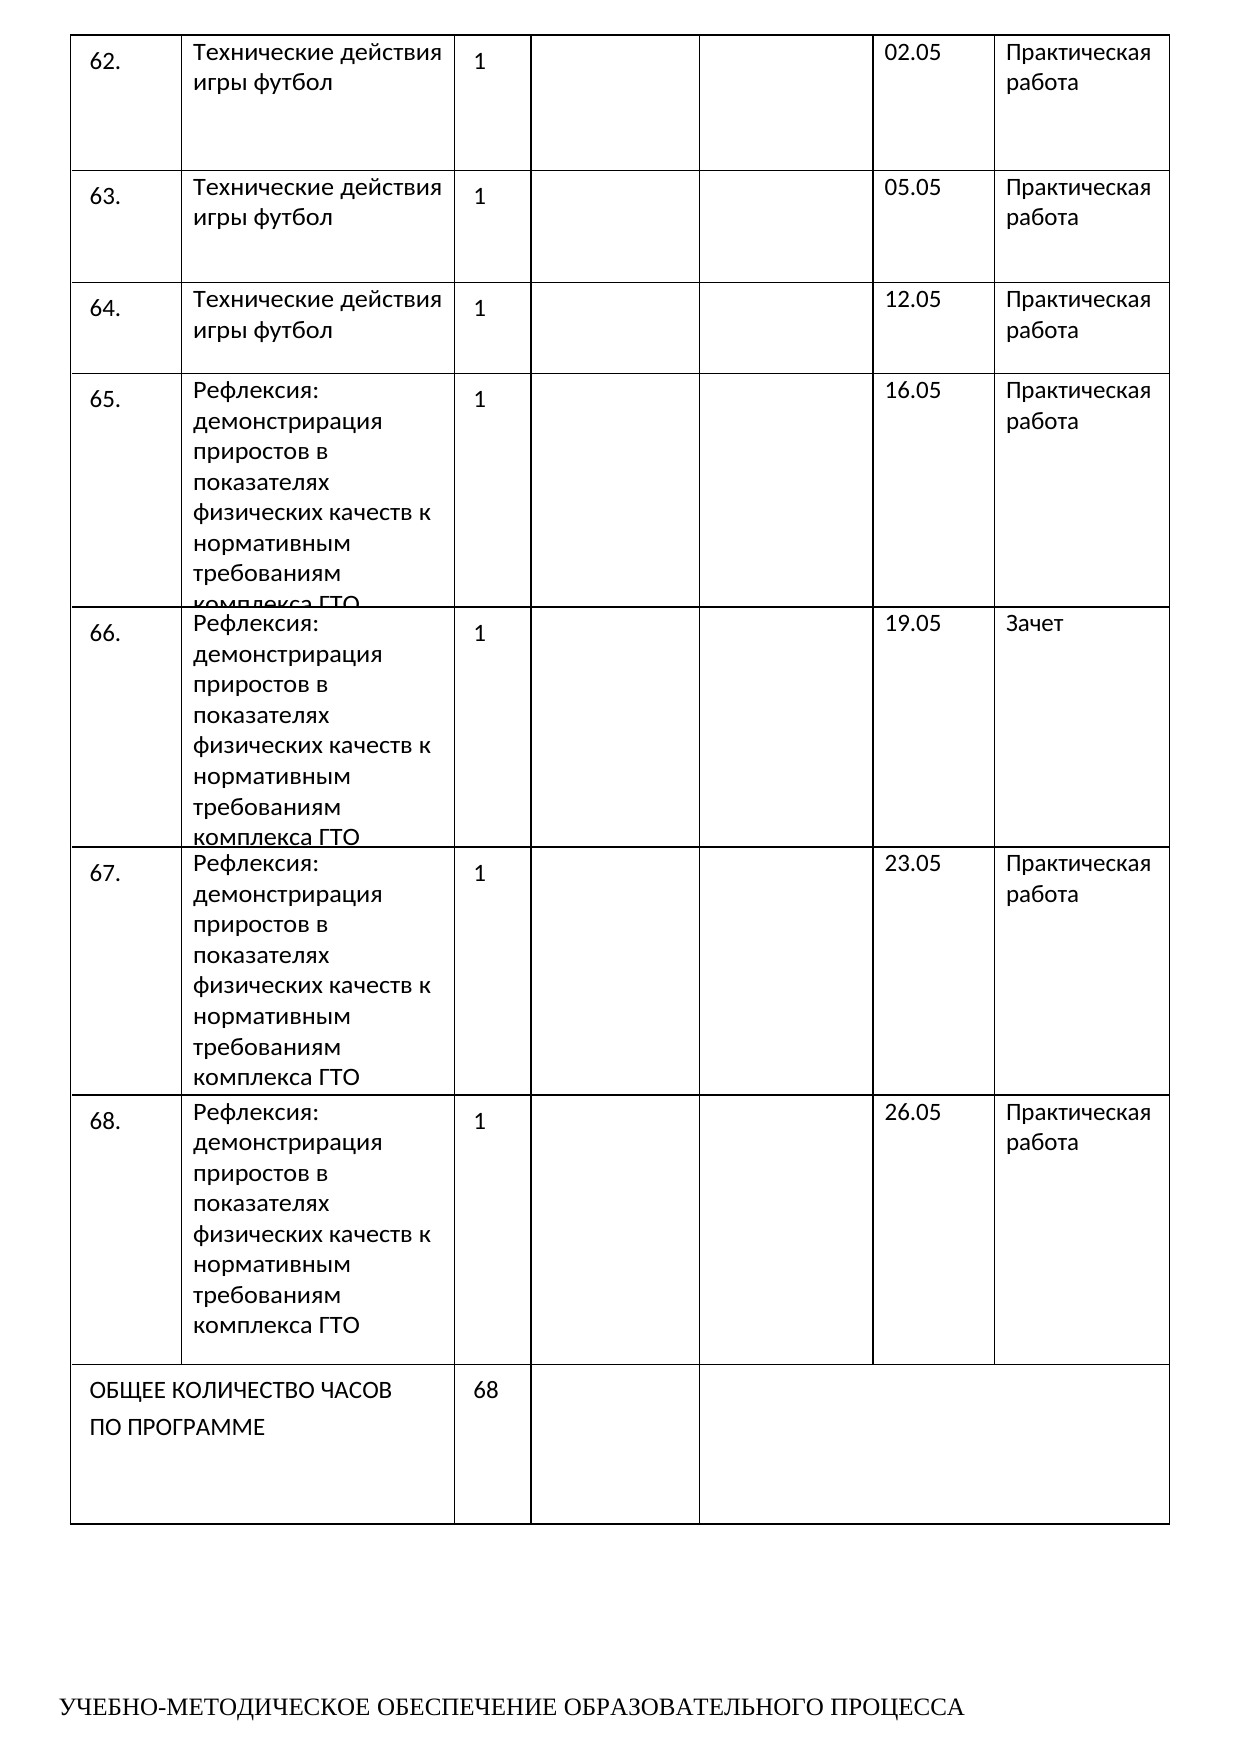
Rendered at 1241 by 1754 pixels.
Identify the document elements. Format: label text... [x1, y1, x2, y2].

table_cell 26.05 [874, 1096, 994, 1364]
table_cell Практическая работа [995, 1096, 1169, 1364]
table_cell 64. [71, 283, 181, 373]
table_cell Практическая работа [995, 171, 1169, 282]
table_cell Практическая работа [995, 848, 1169, 1094]
table_header 1 [455, 36, 530, 169]
table_cell Практическая работа [995, 374, 1169, 606]
table_cell [700, 848, 872, 1094]
table_cell Рефлексия: демонстрирация приростов в показателях физических качеств к нормативным требованиям комплекса ГТО [182, 374, 454, 606]
table_cell 1 [455, 848, 530, 1094]
table_cell Практическая работа [995, 283, 1169, 373]
table_cell Рефлексия: демонстрирация приростов в показателях физических качеств к нормативным требованиям комплекса ГТО [182, 608, 454, 846]
table_cell [532, 608, 699, 846]
table_cell [532, 848, 699, 1094]
table_cell [700, 374, 872, 606]
table_cell Зачет [995, 608, 1169, 846]
table_cell [532, 374, 699, 606]
table_cell 05.05 [874, 171, 994, 282]
table_header [532, 36, 699, 169]
table_cell Технические действия игры футбол [182, 171, 454, 282]
table_cell 19.05 [874, 608, 994, 846]
table_cell 67. [71, 847, 181, 1094]
table_cell 68. [71, 1095, 181, 1364]
table_cell 1 [455, 608, 530, 846]
table_cell [532, 1365, 699, 1523]
table_cell [700, 171, 872, 282]
table_cell 12.05 [874, 283, 994, 373]
table_cell [700, 1365, 1169, 1523]
table_cell 63. [71, 171, 181, 282]
table_header [700, 36, 872, 169]
table_header Практическая работа [995, 36, 1169, 169]
table_cell 1 [455, 171, 530, 282]
table_cell 1 [455, 1096, 530, 1364]
table_cell [700, 608, 872, 846]
table_cell 16.05 [874, 374, 994, 606]
table_cell Технические действия игры футбол [182, 283, 454, 373]
table_cell 23.05 [874, 848, 994, 1094]
table_cell [532, 1096, 699, 1364]
table_cell 65. [71, 374, 181, 606]
table_cell Рефлексия: демонстрирация приростов в показателях физических качеств к нормативным требованиям комплекса ГТО [182, 848, 454, 1094]
table_cell ОБЩЕЕ КОЛИЧЕСТВО ЧАСОВ ПО ПРОГРАММЕ [71, 1365, 454, 1523]
table_cell 66. [71, 607, 181, 846]
table_cell 1 [455, 374, 530, 606]
table_cell 1 [455, 283, 530, 373]
table_cell [700, 283, 872, 373]
table_header 62. [71, 36, 181, 169]
table_header Технические действия игры футбол [182, 36, 454, 169]
table_cell 68 [455, 1365, 530, 1523]
table_header 02.05 [874, 36, 994, 169]
text УЧЕБНО-МЕТОДИЧЕСКОЕ ОБЕСПЕЧЕНИЕ ОБРАЗОВАТЕЛЬНОГО ПРОЦЕССА [58, 1692, 1182, 1721]
table_cell Рефлексия: демонстрирация приростов в показателях физических качеств к нормативным требованиям комплекса ГТО [182, 1096, 454, 1364]
table_cell [532, 283, 699, 373]
table_cell [700, 1096, 872, 1364]
table_cell [532, 171, 699, 282]
